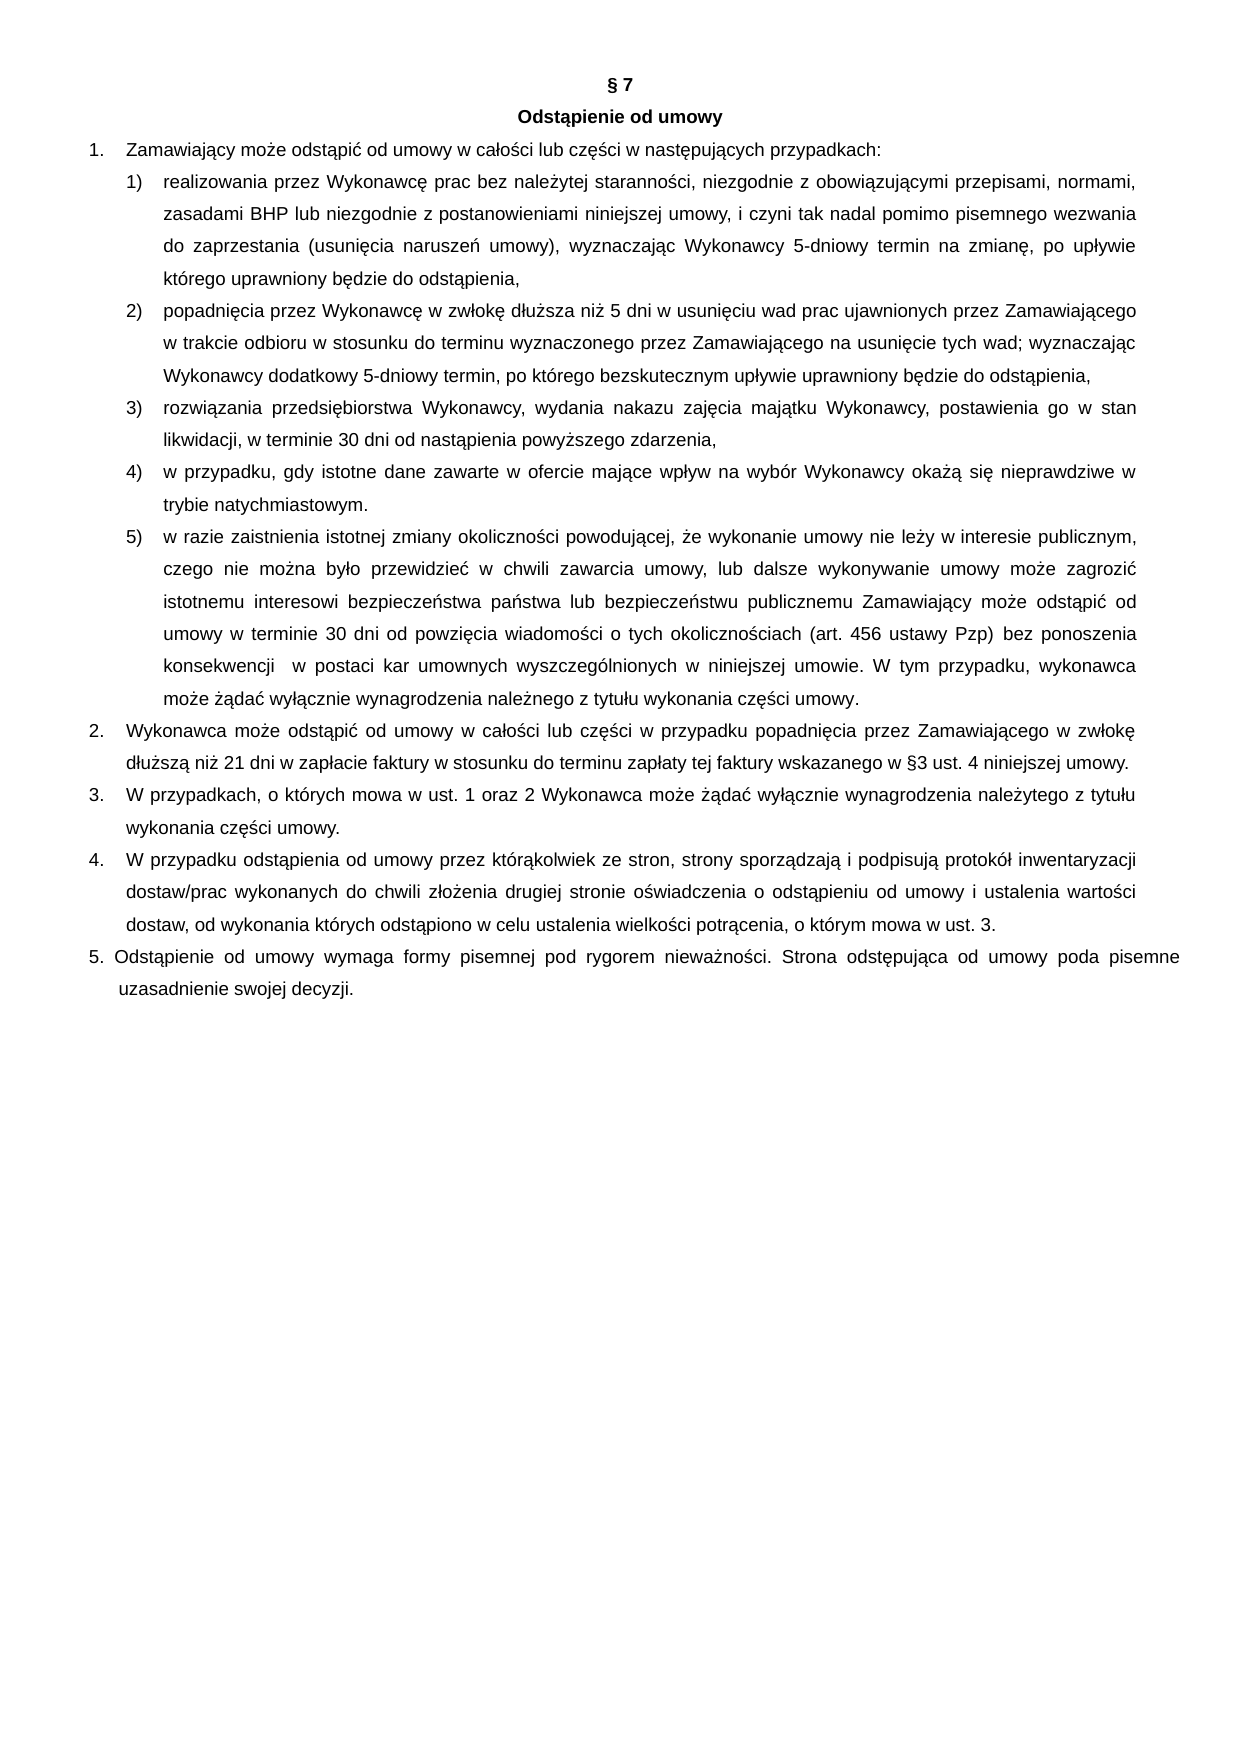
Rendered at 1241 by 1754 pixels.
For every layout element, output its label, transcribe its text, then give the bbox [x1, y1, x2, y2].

list Zamawiający może odstąpić od umowy w całości lub części w następujących przypadkach: [89, 138, 1137, 160]
list w razie zaistnienia istotnej zmiany okoliczności powodującej, że wykonanie umowy nie leży w interesie publicznym, czego nie można było przewidzieć w chwili zawarcia umowy, lub dalsze wykonywanie umowy może zagrozić istotnemu interesowi bezpieczeństwa państwa lub bezpieczeństwu publicznemu Zamawiający może odstąpić od umowy w terminie 30 dni od powzięcia wiadomości o tych okolicznościach (art. 456 ustawy Pzp) bez ponoszenia konsekwencji w postaci kar umownych wyszczególnionych w niniejszej umowie. W tym przypadku, wykonawca może żądać wyłącznie wynagrodzenia należnego z tytułu wykonania części umowy. [126, 526, 1137, 709]
list W przypadkach, o których mowa w ust. 1 oraz 2 Wykonawca może żądać wyłącznie wynagrodzenia należytego z tytułu wykonania części umowy. [89, 784, 1137, 838]
text 5. Odstąpienie od umowy wymaga formy pisemnej pod rygorem nieważności. Strona odstępująca od umowy poda pisemne uzasadnienie swojej decyzji. [89, 946, 1181, 999]
text § 7 [59, 74, 1181, 95]
list realizowania przez Wykonawcę prac bez należytej staranności, niezgodnie z obowiązującymi przepisami, normami, zasadami BHP lub niezgodnie z postanowieniami niniejszej umowy, i czyni tak nadal pomimo pisemnego wezwania do zaprzestania (usunięcia naruszeń umowy), wyznaczając Wykonawcy 5-dniowy termin na zmianę, po upływie którego uprawniony będzie do odstąpienia, [126, 171, 1137, 289]
list w przypadku, gdy istotne dane zawarte w ofercie mające wpływ na wybór Wykonawcy okażą się nieprawdziwe w trybie natychmiastowym. [126, 461, 1137, 515]
text Odstąpienie od umowy [59, 106, 1181, 128]
list Wykonawca może odstąpić od umowy w całości lub części w przypadku popadnięcia przez Zamawiającego w zwłokę dłuższą niż 21 dni w zapłacie faktury w stosunku do terminu zapłaty tej faktury wskazanego w §3 ust. 4 niniejszej umowy. [89, 720, 1137, 773]
list rozwiązania przedsiębiorstwa Wykonawcy, wydania nakazu zajęcia majątku Wykonawcy, postawienia go w stan likwidacji, w terminie 30 dni od nastąpienia powyższego zdarzenia, [126, 397, 1137, 451]
list W przypadku odstąpienia od umowy przez którąkolwiek ze stron, strony sporządzają i podpisują protokół inwentaryzacji dostaw/prac wykonanych do chwili złożenia drugiej stronie oświadczenia o odstąpieniu od umowy i ustalenia wartości dostaw, od wykonania których odstąpiono w celu ustalenia wielkości potrącenia, o którym mowa w ust. 3. [89, 849, 1137, 935]
list popadnięcia przez Wykonawcę w zwłokę dłuższa niż 5 dni w usunięciu wad prac ujawnionych przez Zamawiającego w trakcie odbioru w stosunku do terminu wyznaczonego przez Zamawiającego na usunięcie tych wad; wyznaczając Wykonawcy dodatkowy 5-dniowy termin, po którego bezskutecznym upływie uprawniony będzie do odstąpienia, [126, 300, 1137, 386]
